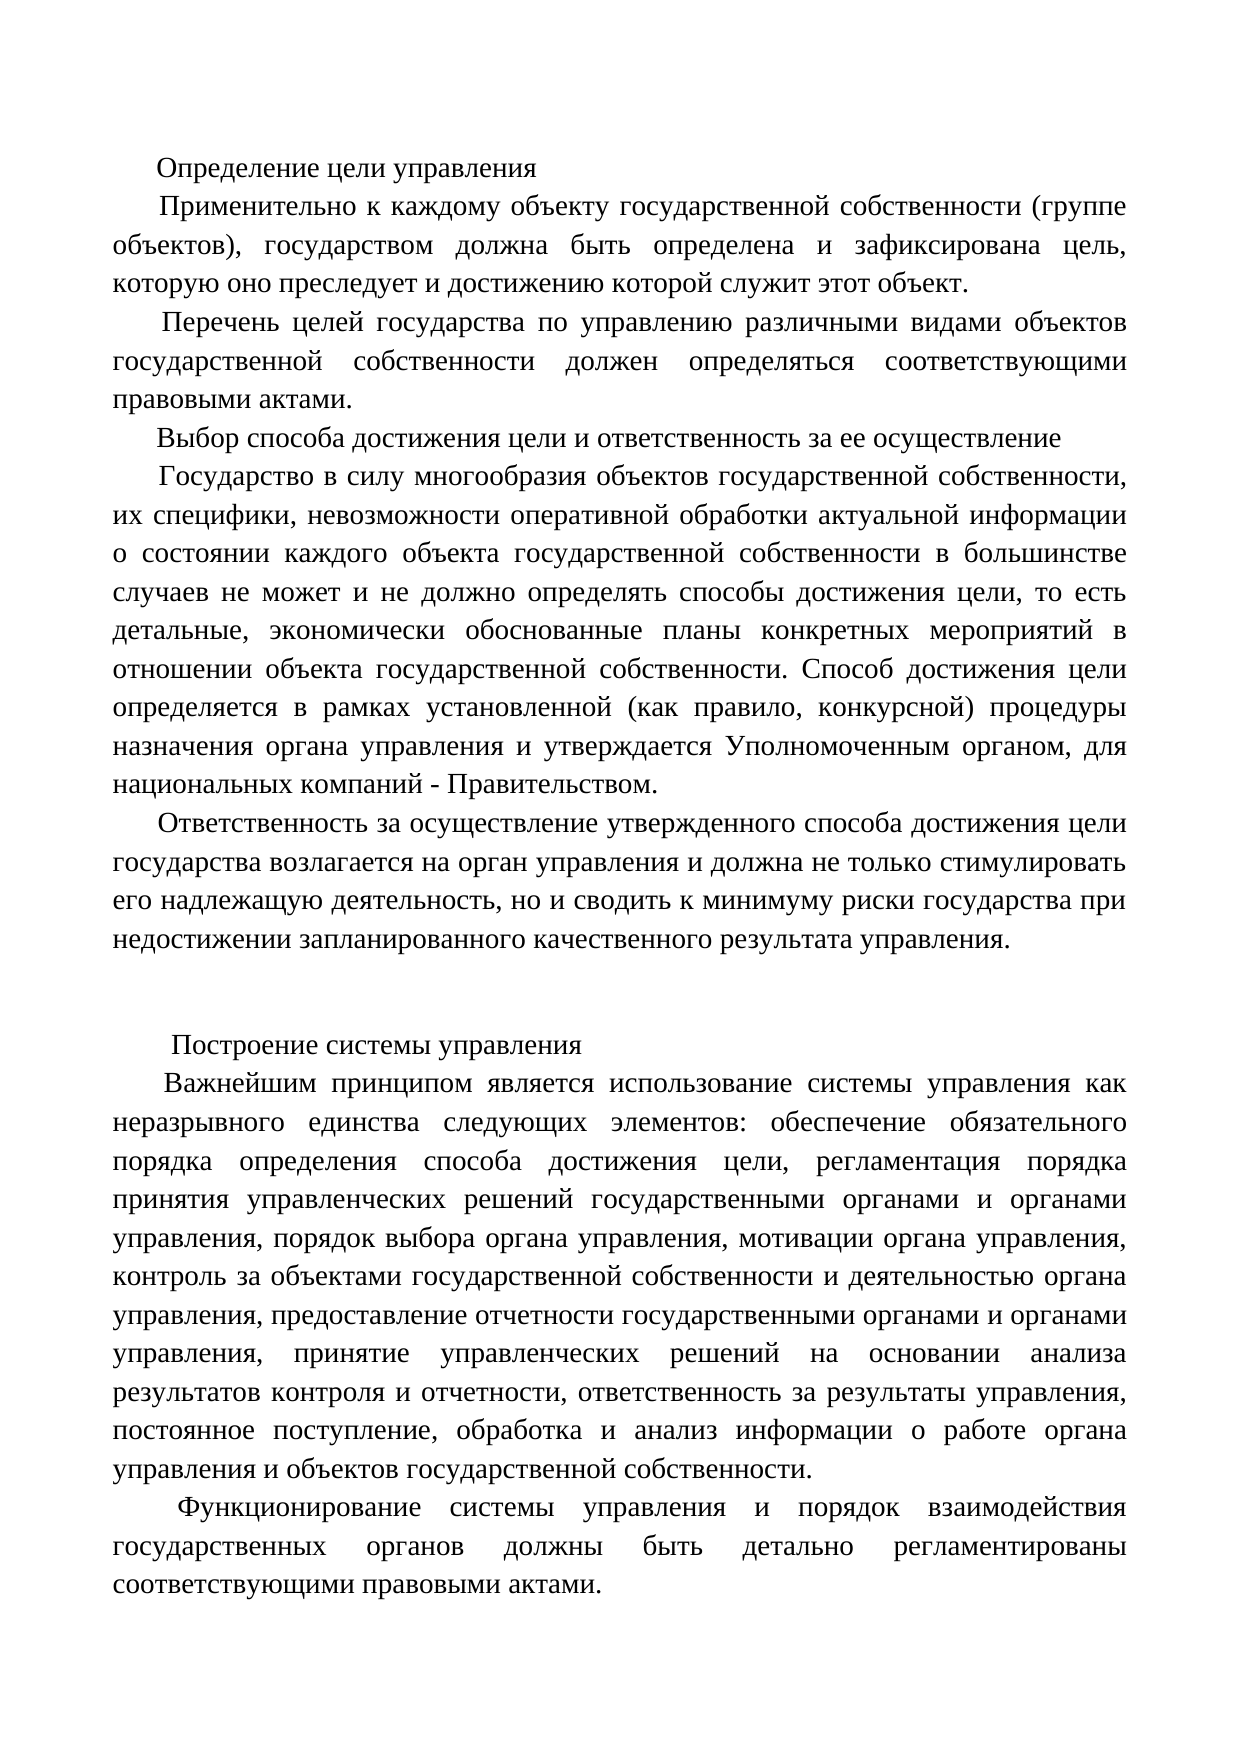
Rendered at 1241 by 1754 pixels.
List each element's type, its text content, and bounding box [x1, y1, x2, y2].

text Государство в силу многообразия объектов государственной собственности, их специфики, невозможности оперативной обработки актуальной информации о состоянии каждого объекта государственной собственности в большинстве случаев не может и не должно определять способы достижения цели, то есть детальные, экономически обоснованные планы конкретных мероприятий в отношении объекта государственной собственности. Способ достижения цели определяется в рамках установленной (как правило, конкурсной) процедуры назначения органа управления и утверждается Уполномоченным органом, для национальных компаний - Правительством. [112, 458, 1128, 800]
text Выбор способа достижения цели и ответственность за ее осуществление [112, 420, 1128, 453]
text Ответственность за осуществление утвержденного способа достижения цели государства возлагается на орган управления и должна не только стимулировать его надлежащую деятельность, но и сводить к минимуму риски государства при недостижении запланированного качественного результата управления. [112, 805, 1128, 954]
text Функционирование системы управления и порядок взаимодействия государственных органов должны быть детально регламентированы соответствующими правовыми актами. [112, 1489, 1128, 1600]
text Перечень целей государства по управлению различными видами объектов государственной собственности должен определяться соответствующими правовыми актами. [112, 304, 1128, 415]
text Определение цели управления [112, 150, 1128, 183]
text Применительно к каждому объекту государственной собственности (группе объектов), государством должна быть определена и зафиксирована цель, которую оно преследует и достижению которой служит этот объект. [112, 188, 1128, 299]
text Важнейшим принципом является использование системы управления как неразрывного единства следующих элементов: обеспечение обязательного порядка определения способа достижения цели, регламентация порядка принятия управленческих решений государственными органами и органами управления, порядок выбора органа управления, мотивации органа управления, контроль за объектами государственной собственности и деятельностью органа управления, предоставление отчетности государственными органами и органами управления, принятие управленческих решений на основании анализа результатов контроля и отчетности, ответственность за результаты управления, постоянное поступление, обработка и анализ информации о работе органа управления и объектов государственной собственности. [112, 1066, 1128, 1484]
text Построение системы управления [112, 1027, 1128, 1061]
